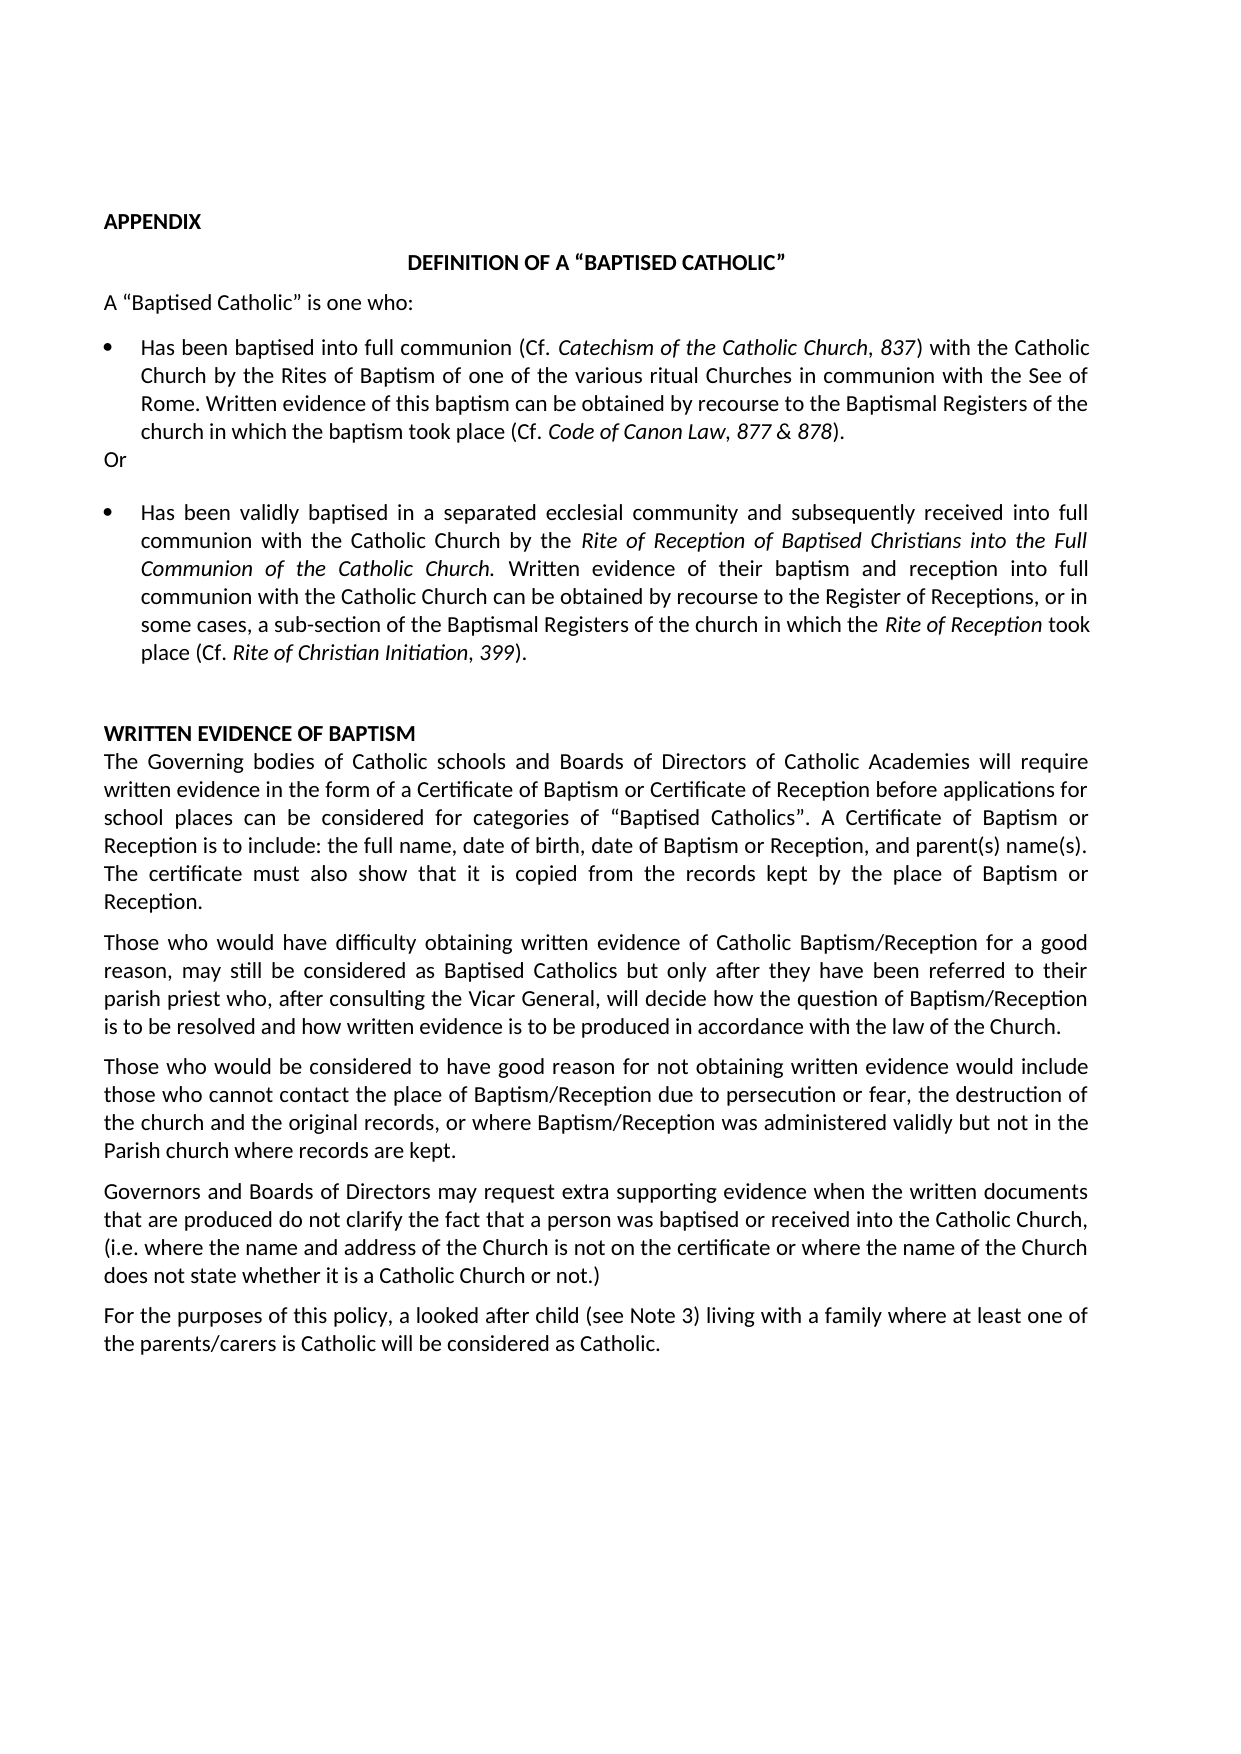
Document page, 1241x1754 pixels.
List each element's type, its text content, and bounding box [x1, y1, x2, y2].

list Has been validly baptised in a separated ecclesial community and subsequently received into full communion with the Catholic Church by the Rite of Reception of Baptised Christians into the Full Communion of the Catholic Church. Written evidence of their baptism and reception into full communion with the Catholic Church can be obtained by recourse to the Register of Receptions, or in some cases, a sub-section of the Baptismal Registers of the church in which the Rite of Reception took place (Cf. Rite of Christian Initiation, 399). [103, 498, 1090, 666]
subtitle APPENDIX [103, 207, 1090, 235]
text The Governing bodies of Catholic schools and Boards of Directors of Catholic Academies will require written evidence in the form of a Certificate of Baptism or Certificate of Reception before applications for school places can be considered for categories of “Baptised Catholics”. A Certificate of Baptism or Reception is to include: the full name, date of birth, date of Baptism or Reception, and parent(s) name(s). The certificate must also show that it is copied from the records kept by the place of Baptism or Reception. [103, 747, 1090, 915]
list Has been baptised into full communion (Cf. Catechism of the Catholic Church, 837) with the Catholic Church by the Rites of Baptism of one of the various ritual Churches in communion with the See of Rome. Written evidence of this baptism can be obtained by recourse to the Baptismal Registers of the church in which the baptism took place (Cf. Code of Canon Law, 877 & 878). [103, 333, 1090, 445]
text Governors and Boards of Directors may request extra supporting evidence when the written documents that are produced do not clarify the fact that a person was baptised or received into the Catholic Church, (i.e. where the name and address of the Church is not on the certificate or where the name of the Church does not state whether it is a Catholic Church or not.) [103, 1177, 1090, 1289]
text Or [103, 445, 1090, 473]
subtitle DEFINITION OF A “BAPTISED CATHOLIC” [103, 248, 1090, 276]
text For the purposes of this policy, a looked after child (see Note 3) living with a family where at least one of the parents/carers is Catholic will be considered as Catholic. [103, 1302, 1090, 1358]
text Those who would have difficulty obtaining written evidence of Catholic Baptism/Reception for a good reason, may still be considered as Baptised Catholics but only after they have been referred to their parish priest who, after consulting the Vicar General, will decide how the question of Baptism/Reception is to be resolved and how written evidence is to be produced in accordance with the law of the Church. [103, 928, 1090, 1040]
text A “Baptised Catholic” is one who: [103, 288, 1090, 316]
text Those who would be considered to have good reason for not obtaining written evidence would include those who cannot contact the place of Baptism/Reception due to persecution or fear, the destruction of the church and the original records, or where Baptism/Reception was administered validly but not in the Parish church where records are kept. [103, 1052, 1090, 1164]
text WRITTEN EVIDENCE OF BAPTISM [103, 719, 1090, 747]
